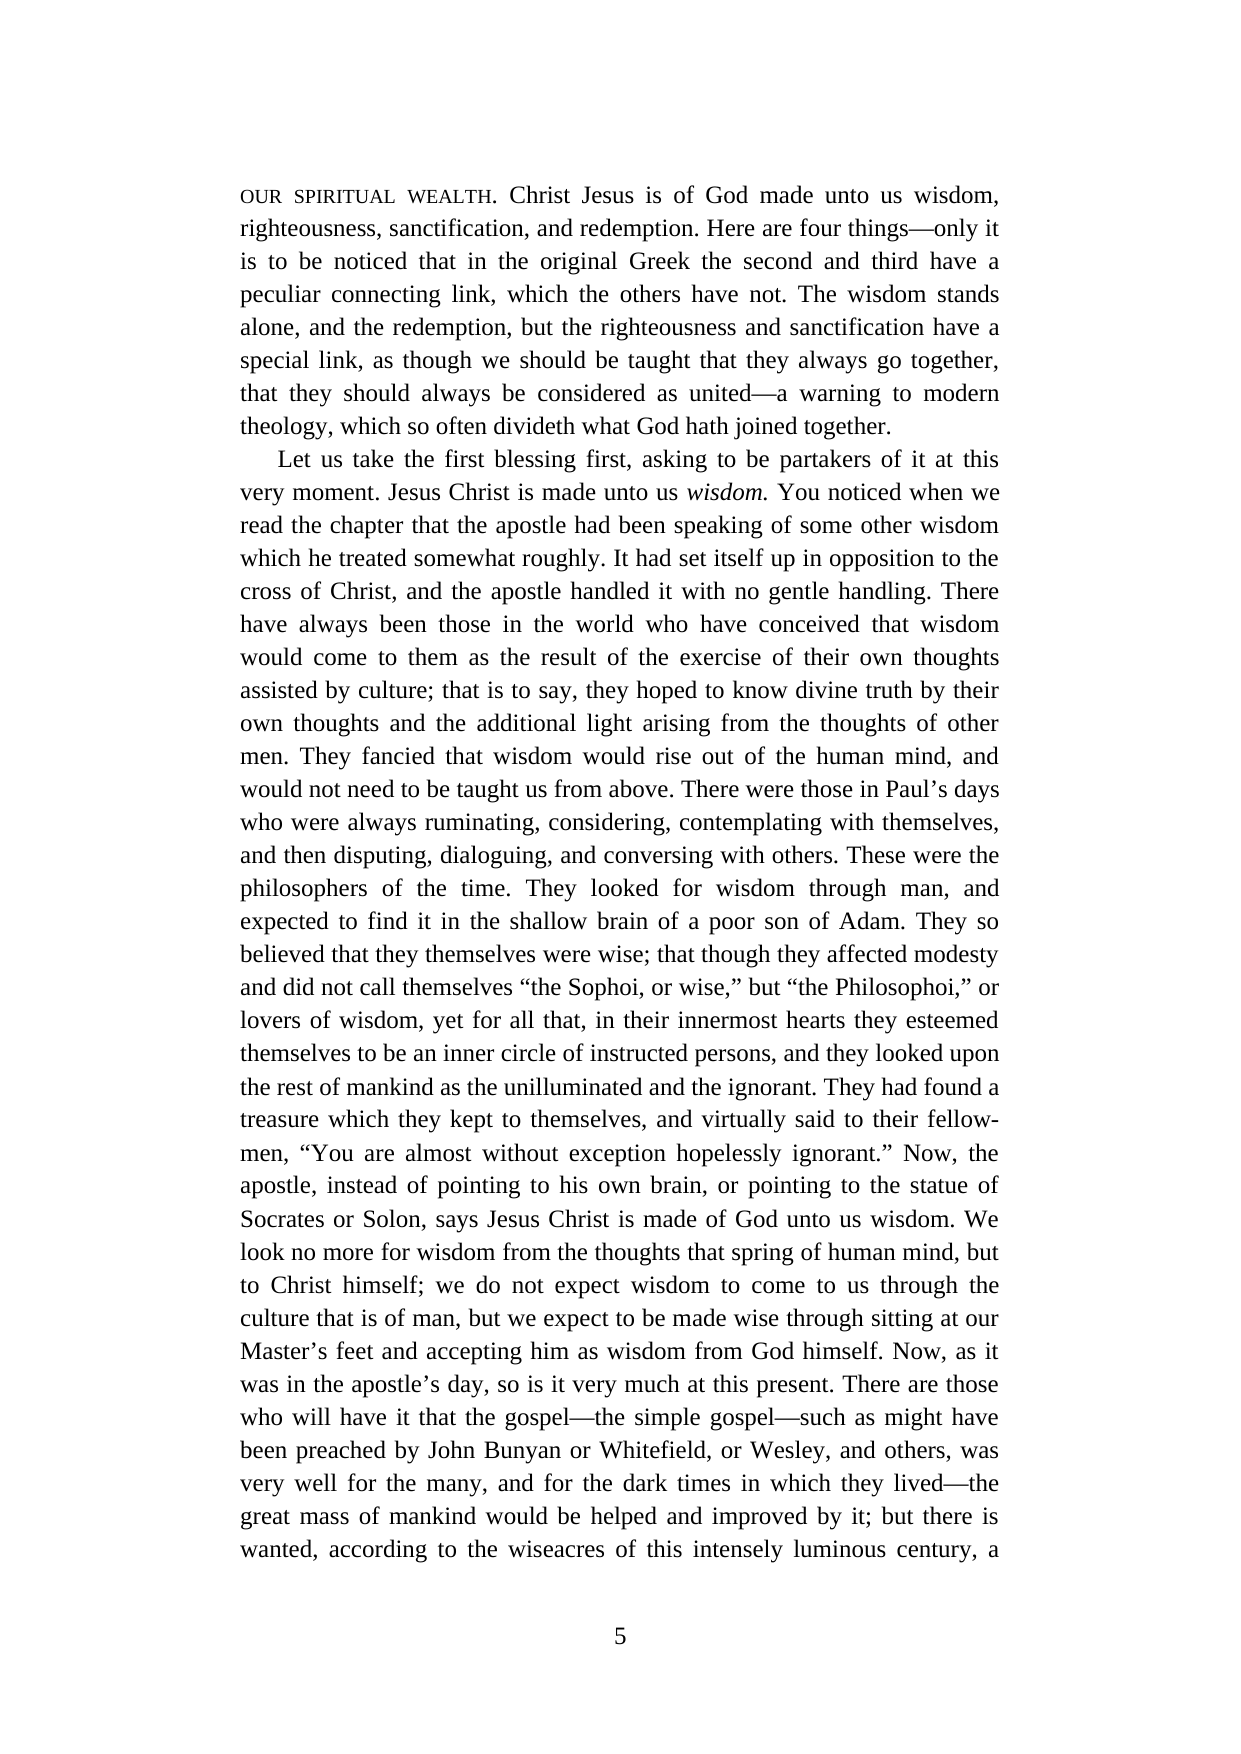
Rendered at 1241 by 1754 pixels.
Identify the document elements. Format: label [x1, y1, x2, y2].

text [240, 180, 1000, 440]
text [240, 444, 1000, 1563]
